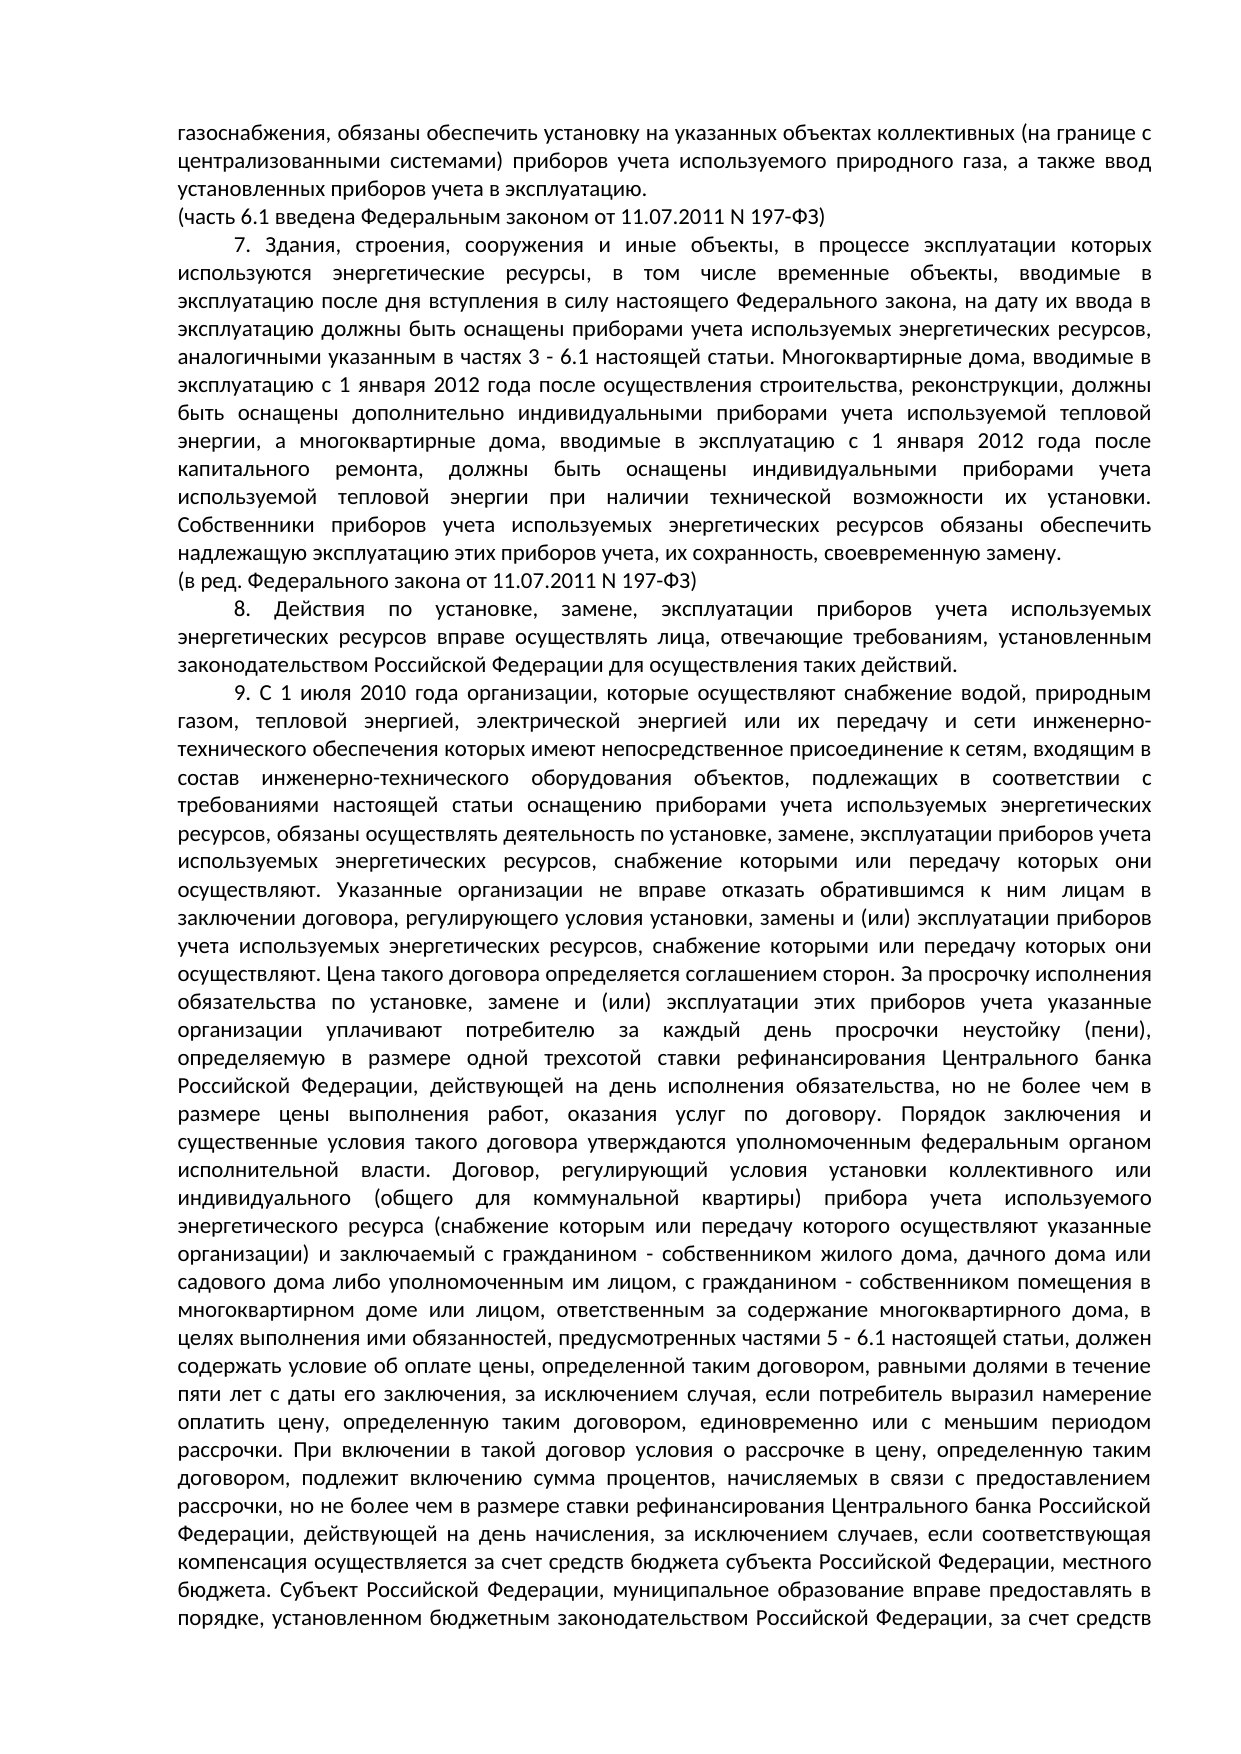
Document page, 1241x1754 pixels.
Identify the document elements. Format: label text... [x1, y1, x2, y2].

text (часть 6.1 введена Федеральным законом от 11.07.2011 N 197-ФЗ) [177, 202, 1152, 230]
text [177, 118, 1152, 202]
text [177, 678, 1152, 1631]
text (в ред. Федерального закона от 11.07.2011 N 197-ФЗ) [177, 566, 1152, 594]
text 7. Здания, строения, сооружения и иные объекты, в процессе эксплуатации которых используются энергетические ресурсы, в том числе временные объекты, вводимые в эксплуатацию после дня вступления в силу настоящего Федерального закона, на дату их ввода в эксплуатацию должны быть оснащены приборами учета используемых энергетических ресурсов, аналогичными указанным в частях 3 - 6.1 настоящей статьи. Многоквартирные дома, вводимые в эксплуатацию с 1 января 2012 года после осуществления строительства, реконструкции, должны быть оснащены дополнительно индивидуальными приборами учета используемой тепловой энергии, а многоквартирные дома, вводимые в эксплуатацию с 1 января 2012 года после капитального ремонта, должны быть оснащены индивидуальными приборами учета используемой тепловой энергии при наличии технической возможности их установки. Собственники приборов учета используемых энергетических ресурсов обязаны обеспечить надлежащую эксплуатацию этих приборов учета, их сохранность, своевременную замену. [177, 230, 1152, 566]
text 8. Действия по установке, замене, эксплуатации приборов учета используемых энергетических ресурсов вправе осуществлять лица, отвечающие требованиям, установленным законодательством Российской Федерации для осуществления таких действий. [177, 594, 1152, 678]
